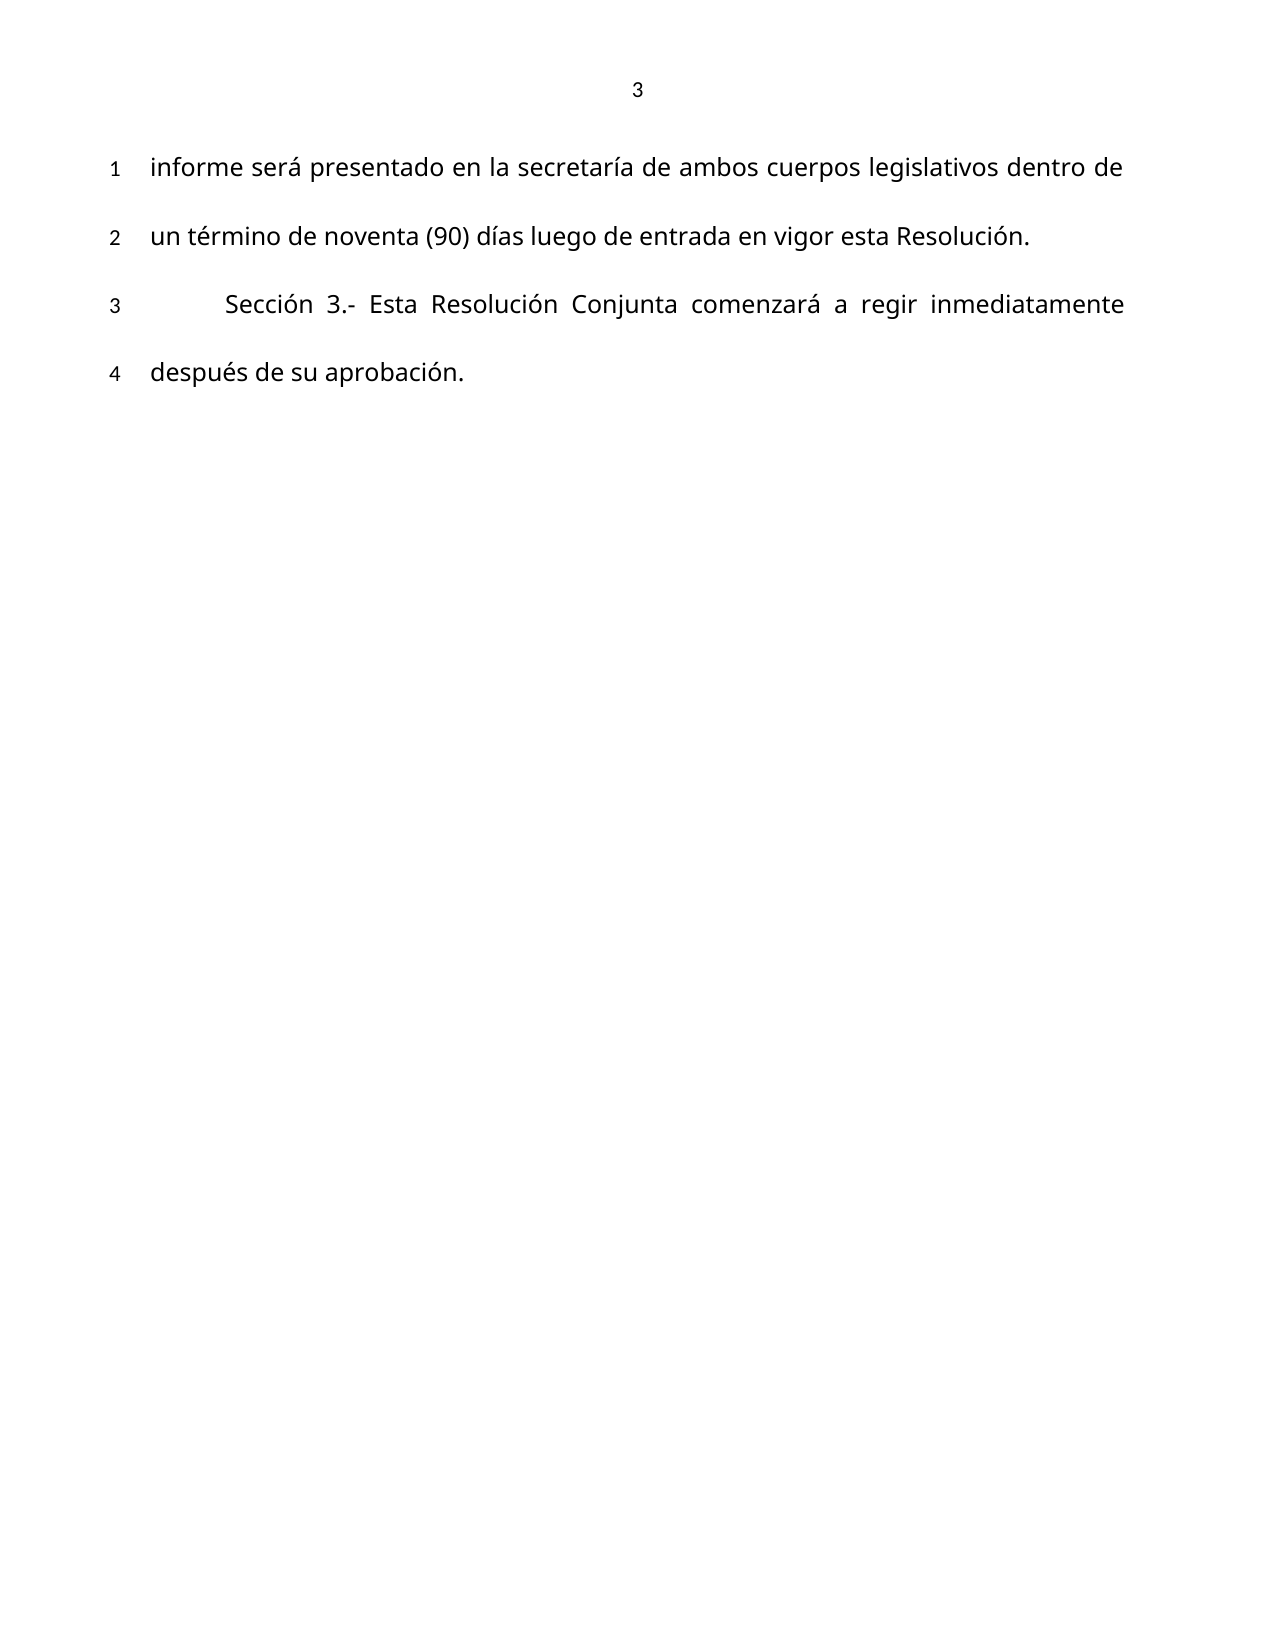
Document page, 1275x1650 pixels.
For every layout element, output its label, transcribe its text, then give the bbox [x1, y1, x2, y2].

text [150, 150, 1125, 252]
text Sección 3.- Esta Resolución Conjunta comenzará a regir inmediatamente después de su aprobación. [150, 286, 1125, 388]
